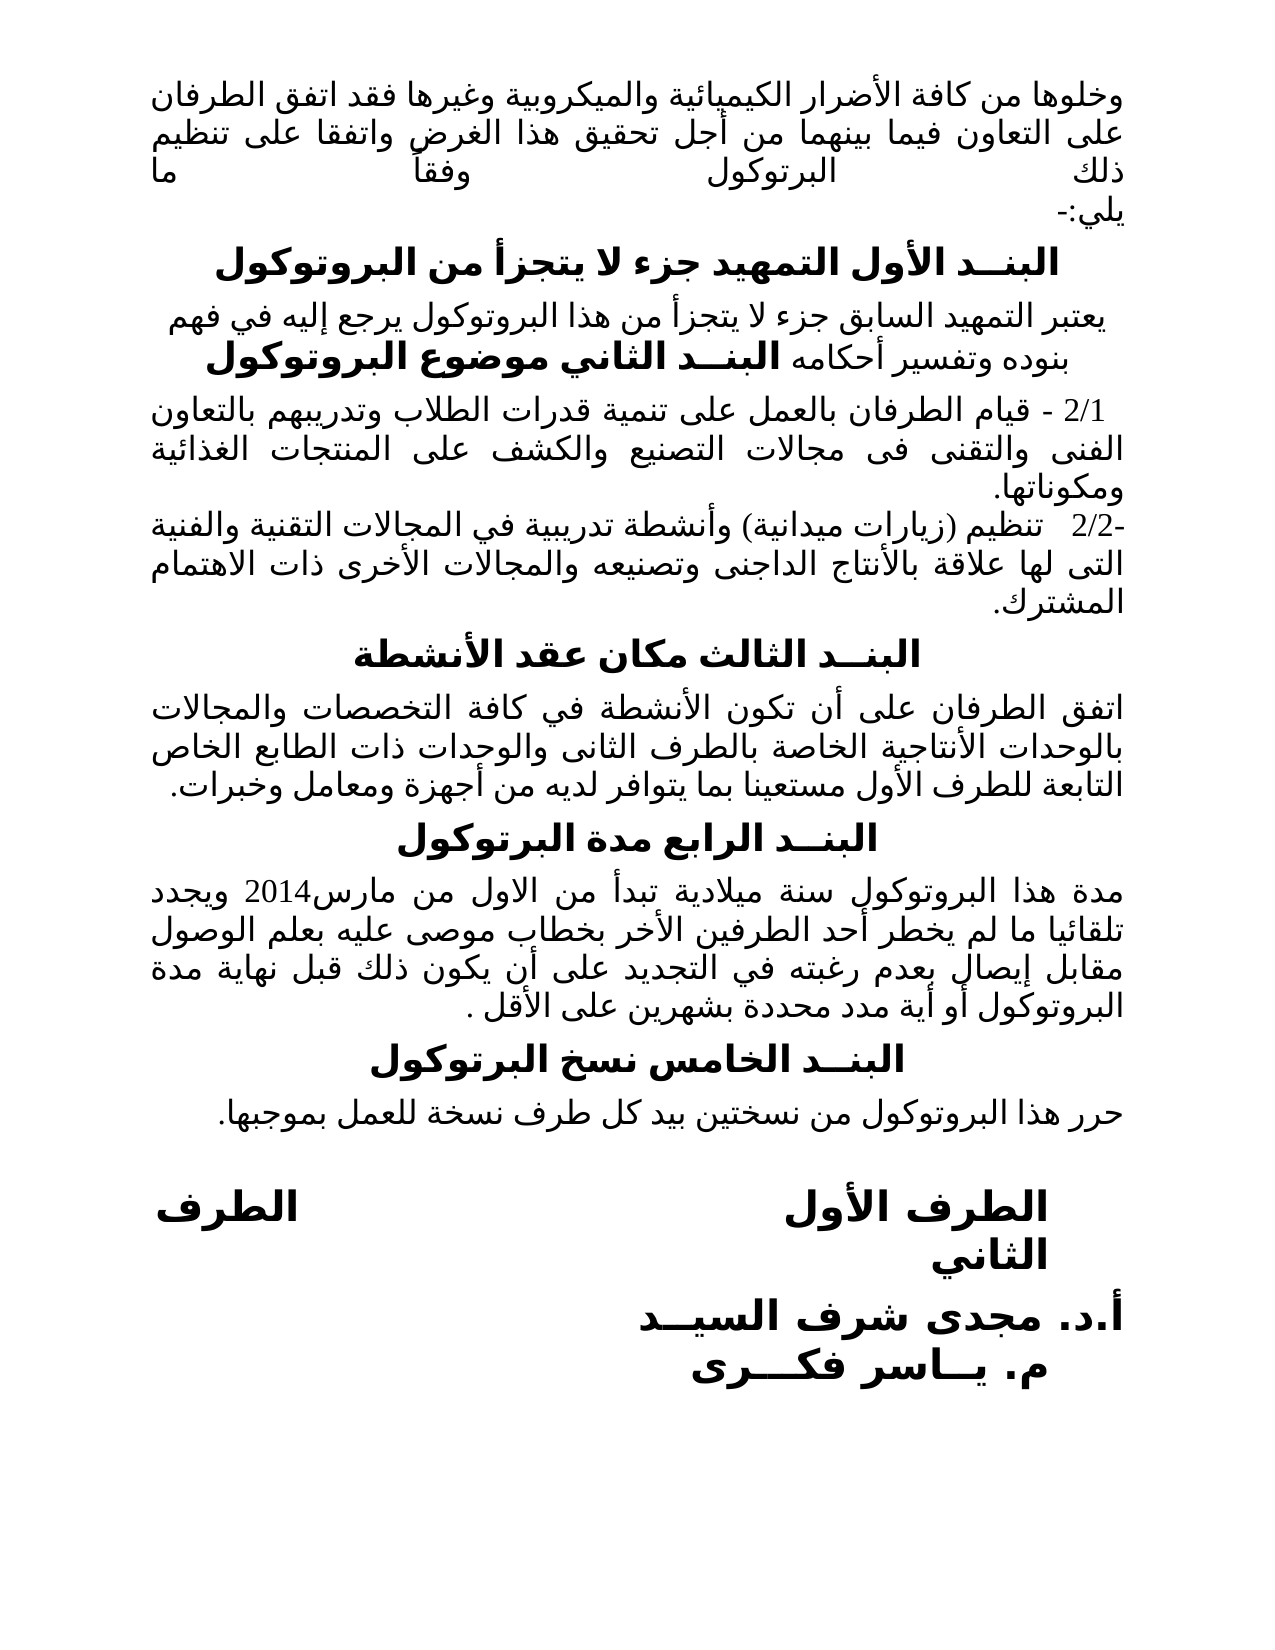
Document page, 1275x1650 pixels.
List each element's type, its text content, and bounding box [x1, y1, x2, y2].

text البنــد الخامس نسخ البرتوكول [150, 1037, 1125, 1081]
text أ.د. مجدى شرف السيــد م. يــاسر فكـــرى [150, 1292, 1125, 1389]
text البنــد الثالث مكان عقد الأنشطة [150, 633, 1125, 676]
text الطرف الأول الطرف الثاني [150, 1144, 1050, 1279]
text 2/1 - قيام الطرفان بالعمل على تنمية قدرات الطلاب وتدريبهم بالتعاون الفنى والتقنى فى مجالات التصنيع والكشف على المنتجات الغذائية ومكوناتها. -2/2 تنظيم (زيارات ميدانية) وأنشطة تدريبية في المجالات التقنية والفنية التى لها علاقة بالأنتاج الداجنى وتصنيعه والمجالات الأخرى ذات الاهتمام المشترك. [150, 390, 1125, 620]
text اتفق الطرفان على أن تكون الأنشطة في كافة التخصصات والمجالات بالوحدات الأنتاجية الخاصة بالطرف الثانى والوحدات ذات الطابع الخاص التابعة للطرف الأول مستعينا بما يتوافر لديه من أجهزة ومعامل وخبرات. [150, 688, 1125, 803]
text البنــد الأول التمهيد جزء لا يتجزأ من البروتوكول [150, 241, 1125, 284]
text حرر هذا البروتوكول من نسختين بيد كل طرف نسخة للعمل بموجبها. [150, 1093, 1125, 1131]
text يعتبر التمهيد السابق جزء لا يتجزأ من هذا البروتوكول يرجع إليه في فهم بنوده وتفسير أحكامه البنــد الثاني موضوع البروتوكول [150, 296, 1125, 378]
text البنــد الرابع مدة البرتوكول [150, 816, 1125, 859]
text مدة هذا البروتوكول سنة ميلادية تبدأ من الاول من مارس2014 ويجدد تلقائيا ما لم يخطر أحد الطرفين الأخر بخطاب موصى عليه بعلم الوصول مقابل إيصال بعدم رغبته في التجديد على أن يكون ذلك قبل نهاية مدة البروتوكول أو أية مدد محددة بشهرين على الأقل . [150, 872, 1125, 1025]
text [150, 75, 1125, 228]
